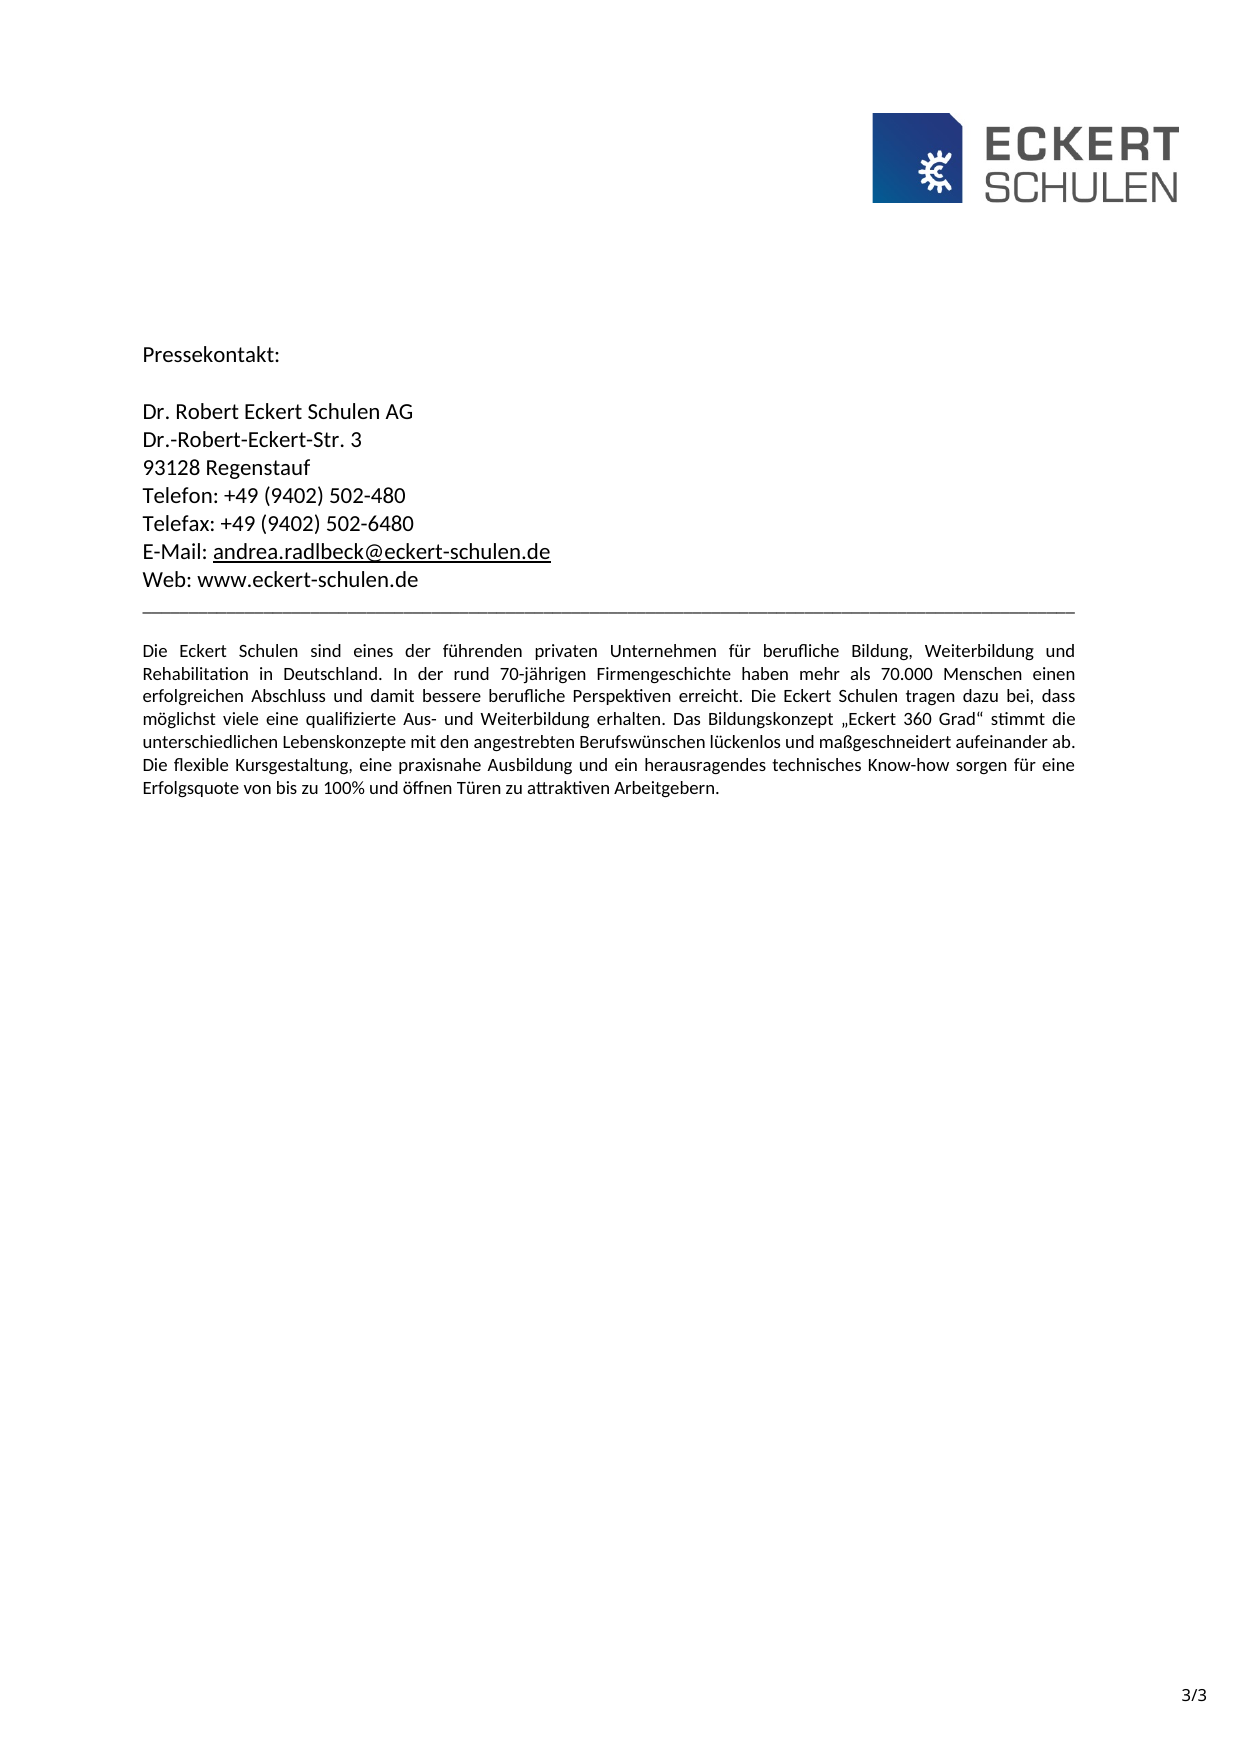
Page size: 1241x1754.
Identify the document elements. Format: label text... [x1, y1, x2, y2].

text 93128 Regenstauf [142, 453, 1119, 481]
text E-Mail: andrea.radlbeck@eckert-schulen.de [142, 537, 1119, 565]
picture [872, 113, 1179, 203]
text Die Eckert Schulen sind eines der führenden privaten Unternehmen für berufliche Bildung, Weiterbildung und Rehabilitation in Deutschland. In der rund 70-jährigen Firmengeschichte haben mehr als 70.000 Menschen einen erfolgreichen Abschluss und damit bessere berufliche Perspektiven erreicht. Die Eckert Schulen tragen dazu bei, dass möglichst viele eine qualifizierte Aus- und Weiterbildung erhalten. Das Bildungskonzept „Eckert 360 Grad“ stimmt die unterschiedlichen Lebenskonzepte mit den angestrebten Berufswünschen lückenlos und maßgeschneidert aufeinander ab. Die flexible Kursgestaltung, eine praxisnahe Ausbildung und ein herausragendes technisches Know-how sorgen für eine Erfolgsquote von bis zu 100% und öffnen Türen zu attraktiven Arbeitgebern. [142, 639, 1077, 799]
text ____________________________________________________________________________________________________ [142, 593, 1077, 616]
text Telefon: +49 (9402) 502-480 [142, 481, 1119, 509]
text Web: www.eckert-schulen.de [142, 565, 1119, 593]
text Dr.-Robert-Eckert-Str. 3 [142, 425, 1119, 453]
subtitle Pressekontakt: [142, 340, 1122, 368]
text Telefax: +49 (9402) 502-6480 [142, 509, 1119, 537]
text Dr. Robert Eckert Schulen AG [142, 397, 1119, 425]
